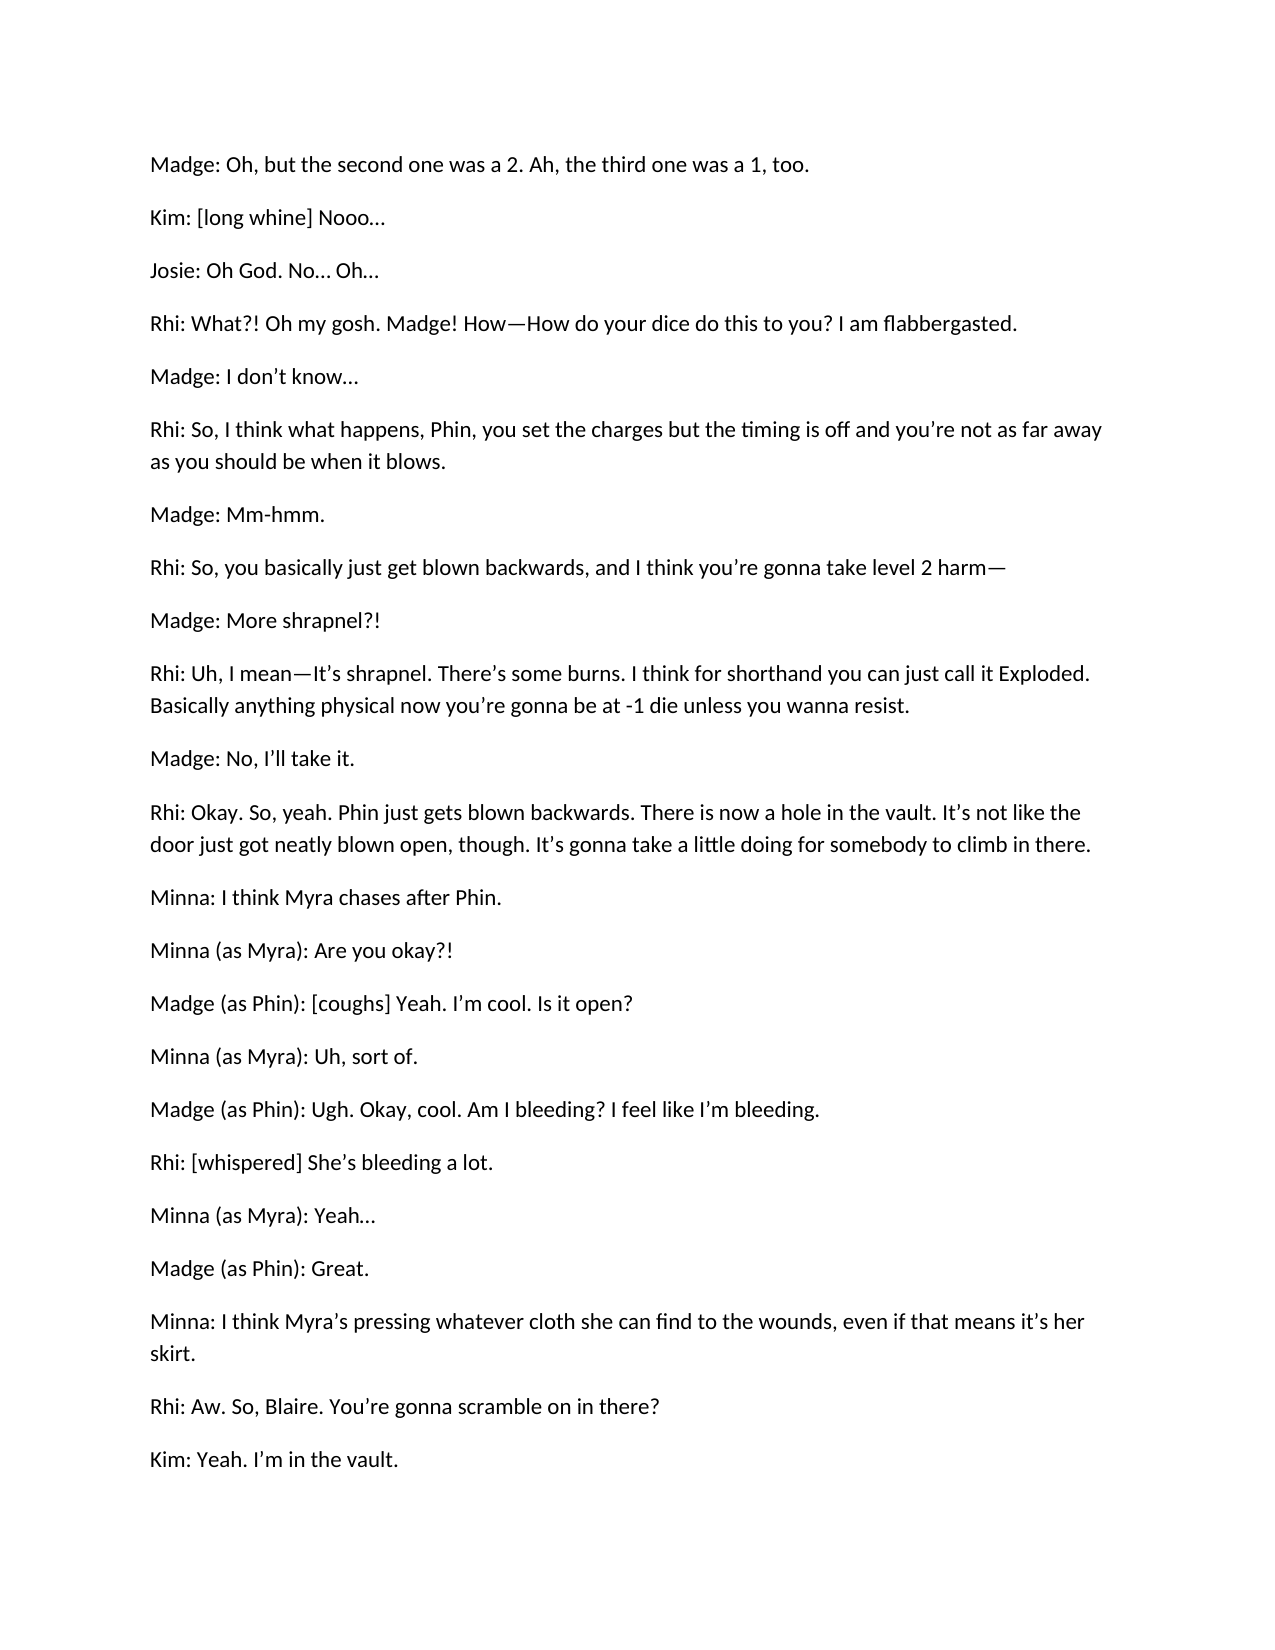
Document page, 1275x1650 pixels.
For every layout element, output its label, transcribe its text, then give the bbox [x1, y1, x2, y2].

text Rhi: Aw. So, Blaire. You’re gonna scramble on in there? [150, 1392, 1125, 1420]
text Minna (as Myra): Uh, sort of. [150, 1042, 1125, 1070]
text Josie: Oh God. No… Oh… [150, 256, 1125, 284]
text Minna: I think Myra’s pressing whatever cloth she can find to the wounds, even if that means it’s her skirt. [150, 1307, 1125, 1367]
text Kim: Yeah. I’m in the vault. [150, 1445, 1125, 1473]
text Rhi: So, you basically just get blown backwards, and I think you’re gonna take level 2 harm— [150, 553, 1125, 581]
text Minna: I think Myra chases after Phin. [150, 883, 1125, 911]
text Rhi: [whispered] She’s bleeding a lot. [150, 1148, 1125, 1176]
text Madge: No, I’ll take it. [150, 744, 1125, 773]
text Rhi: Uh, I mean—It’s shrapnel. There’s some burns. I think for shorthand you can just call it Exploded. Basically anything physical now you’re gonna be at -1 die unless you wanna resist. [150, 659, 1125, 719]
text Madge: I don’t know… [150, 362, 1125, 390]
text Madge (as Phin): Ugh. Okay, cool. Am I bleeding? I feel like I’m bleeding. [150, 1095, 1125, 1123]
text Madge (as Phin): Great. [150, 1254, 1125, 1282]
text Madge (as Phin): [coughs] Yeah. I’m cool. Is it open? [150, 989, 1125, 1017]
text Rhi: So, I think what happens, Phin, you set the charges but the timing is off and you’re not as far away as you should be when it blows. [150, 415, 1125, 475]
text Rhi: What?! Oh my gosh. Madge! How—How do your dice do this to you? I am flabbergasted. [150, 309, 1125, 337]
text Madge: Oh, but the second one was a 2. Ah, the third one was a 1, too. [150, 150, 1125, 178]
text Rhi: Okay. So, yeah. Phin just gets blown backwards. There is now a hole in the vault. It’s not like the door just got neatly blown open, though. It’s gonna take a little doing for somebody to climb in there. [150, 798, 1125, 858]
text Madge: More shrapnel?! [150, 606, 1125, 634]
text Minna (as Myra): Are you okay?! [150, 936, 1125, 964]
text Madge: Mm-hmm. [150, 500, 1125, 528]
text Kim: [long whine] Nooo… [150, 203, 1125, 231]
text Minna (as Myra): Yeah… [150, 1201, 1125, 1229]
